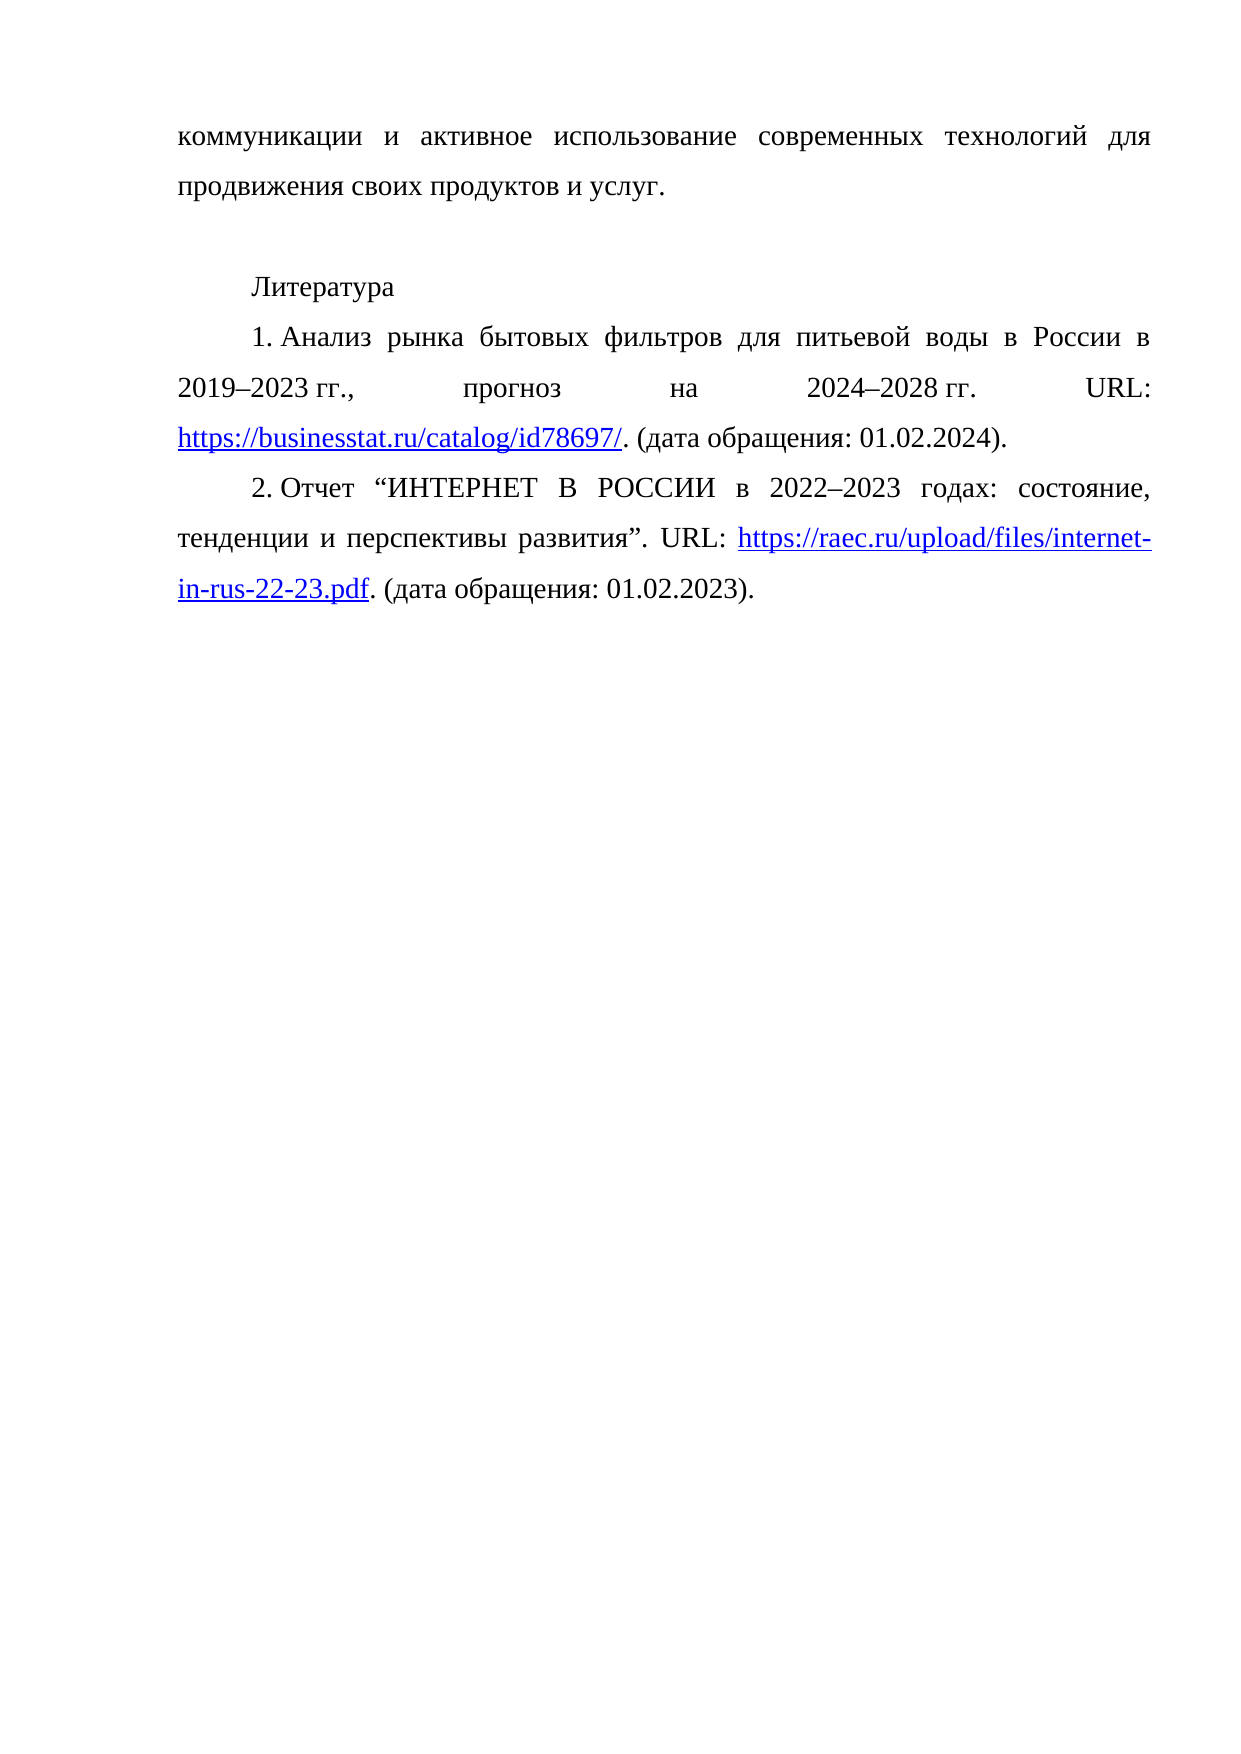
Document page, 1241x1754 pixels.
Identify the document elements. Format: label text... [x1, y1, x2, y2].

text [177, 118, 1152, 202]
text 1. Анализ рынка бытовых фильтров для питьевой воды в России в 2019–2023 гг., прогноз на 2024–2028 гг. URL: https://businesstat.ru/catalog/id78697/. (дата обращения: 01.02.2024). [177, 319, 1152, 453]
text 2. Отчет “ИНТЕРНЕТ В РОССИИ в 2022–2023 годах: состояние, тенденции и перспективы развития”. URL: https://raec.ru/upload/files/internet-in-rus-22-23.pdf. (дата обращения: 01.02.2023). [177, 470, 1152, 604]
text Литература [177, 269, 1152, 303]
